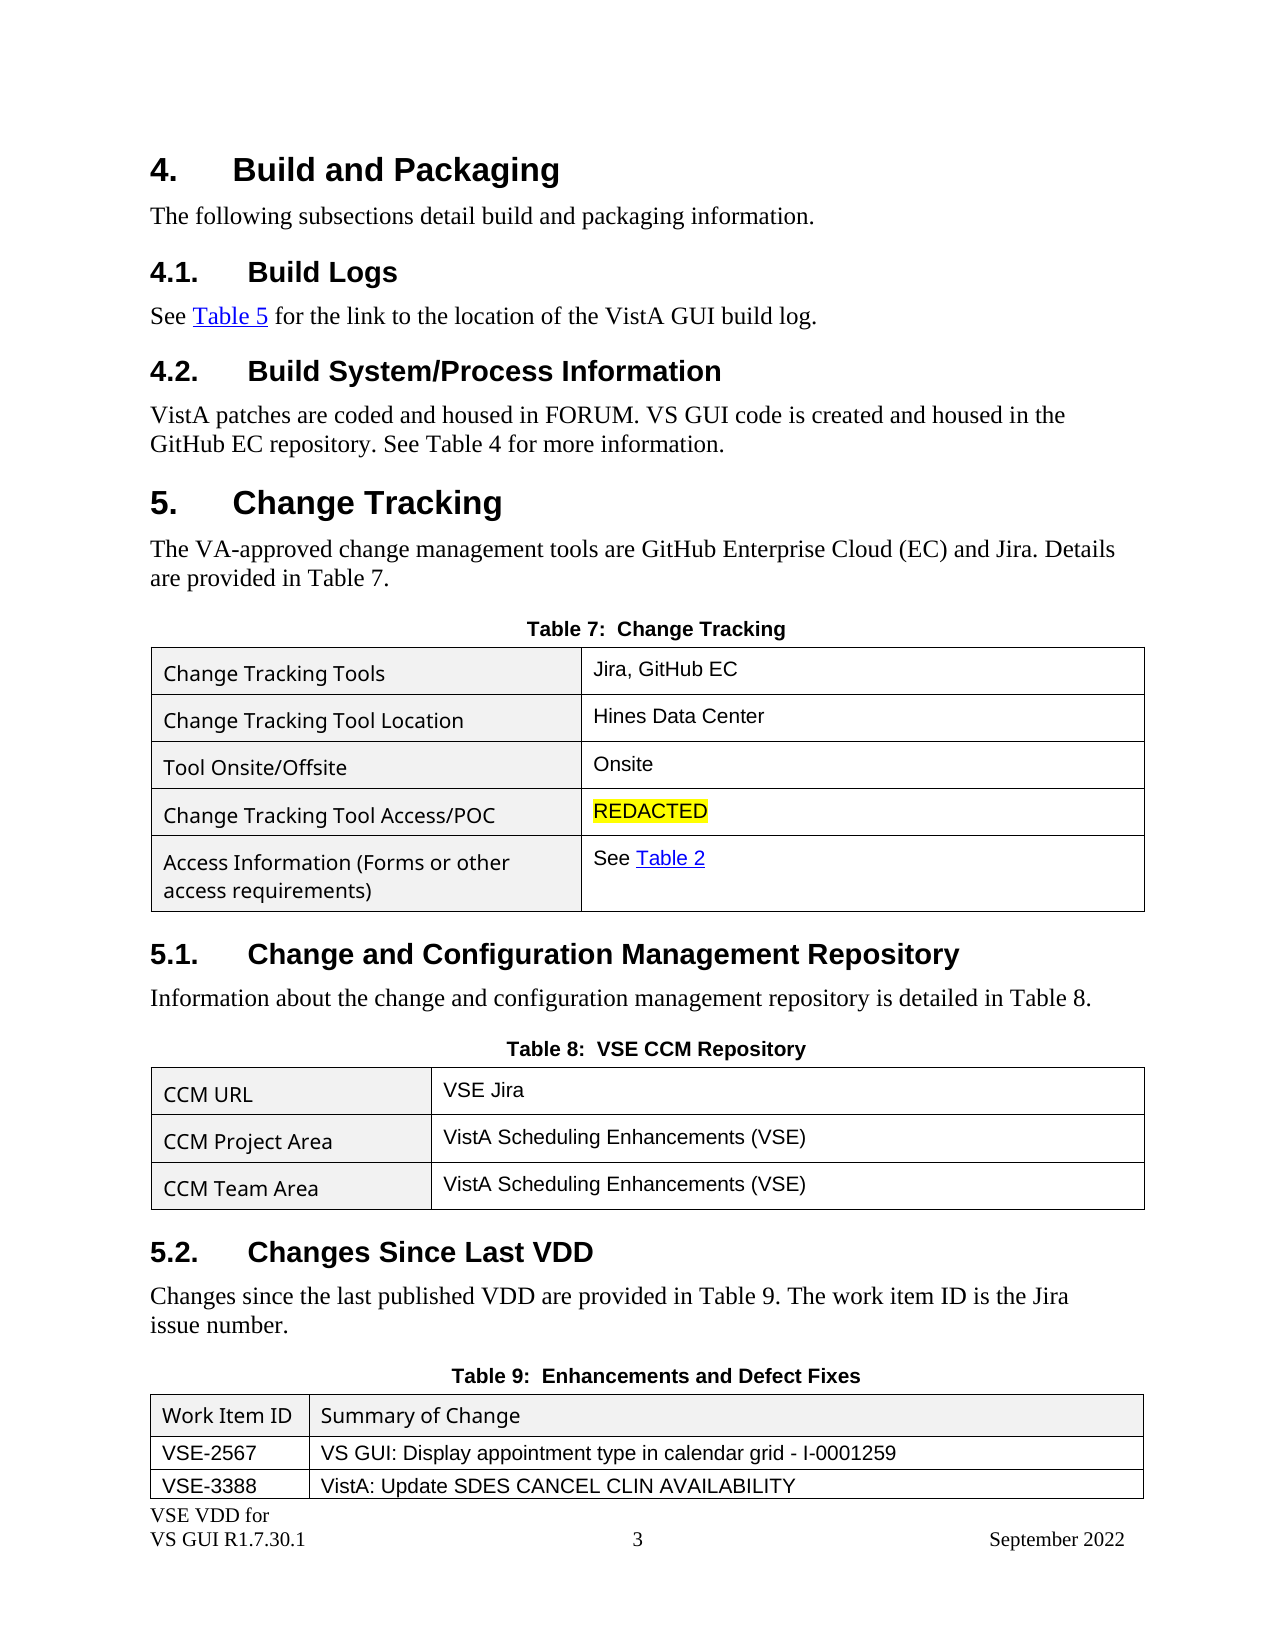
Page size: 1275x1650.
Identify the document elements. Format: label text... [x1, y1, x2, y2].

table_header Summary of Change [310, 1395, 1143, 1436]
subtitle Build System/Process Information [150, 354, 1125, 388]
subtitle Build Logs [150, 255, 1125, 288]
table_cell Change Tracking Tool Location [152, 695, 581, 741]
text Table 7: Change Tracking [150, 616, 1125, 640]
subtitle Build and Packaging [150, 150, 1125, 188]
text Table 9: Enhancements and Defect Fixes [150, 1363, 1125, 1387]
table_header Change Tracking Tools [152, 648, 581, 694]
subtitle Change and Configuration Management Repository [150, 937, 1125, 971]
table_cell VistA Scheduling Enhancements (VSE) [432, 1115, 1144, 1162]
table_cell REDACTED [582, 789, 1144, 835]
table_cell VSE-2567 [151, 1437, 309, 1469]
table_header Work Item ID [151, 1395, 309, 1436]
table_cell Change Tracking Tool Access/POC [152, 789, 581, 835]
text Table 8: VSE CCM Repository [150, 1037, 1125, 1061]
text Information about the change and configuration management repository is detailed in Table 8. [150, 983, 1125, 1012]
table_header VSE Jira [432, 1068, 1144, 1114]
table_cell See Table 2 [582, 836, 1144, 911]
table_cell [310, 1470, 1143, 1498]
table_header CCM URL [152, 1068, 431, 1114]
subtitle Changes Since Last VDD [150, 1235, 1125, 1268]
text See Table 5 for the link to the location of the VistA GUI build log. [150, 301, 1125, 329]
table_cell CCM Project Area [152, 1115, 431, 1162]
table_cell VistA Scheduling Enhancements (VSE) [432, 1163, 1144, 1209]
table_cell CCM Team Area [152, 1163, 431, 1209]
subtitle Change Tracking [150, 483, 1125, 521]
table_cell VSE-3388 [151, 1470, 309, 1498]
table_cell Tool Onsite/Offsite [152, 742, 581, 788]
table_cell Access Information (Forms or other access requirements) [152, 836, 581, 911]
table_cell Onsite [582, 742, 1144, 788]
text Changes since the last published VDD are provided in Table 9. The work item ID is the Jira issue number. [150, 1281, 1125, 1338]
text VistA patches are coded and housed in FORUM. VS GUI code is created and housed in the GitHub EC repository. See Table 4 for more information. [150, 401, 1125, 458]
text The following subsections detail build and packaging information. [150, 201, 1125, 230]
table_cell VS GUI: Display appointment type in calendar grid - I-0001259 [310, 1437, 1143, 1469]
table_cell Hines Data Center [582, 695, 1144, 741]
text The VA-approved change management tools are GitHub Enterprise Cloud (EC) and Jira. Details are provided in Table 7. [150, 534, 1125, 591]
table_header Jira, GitHub EC [582, 648, 1144, 694]
